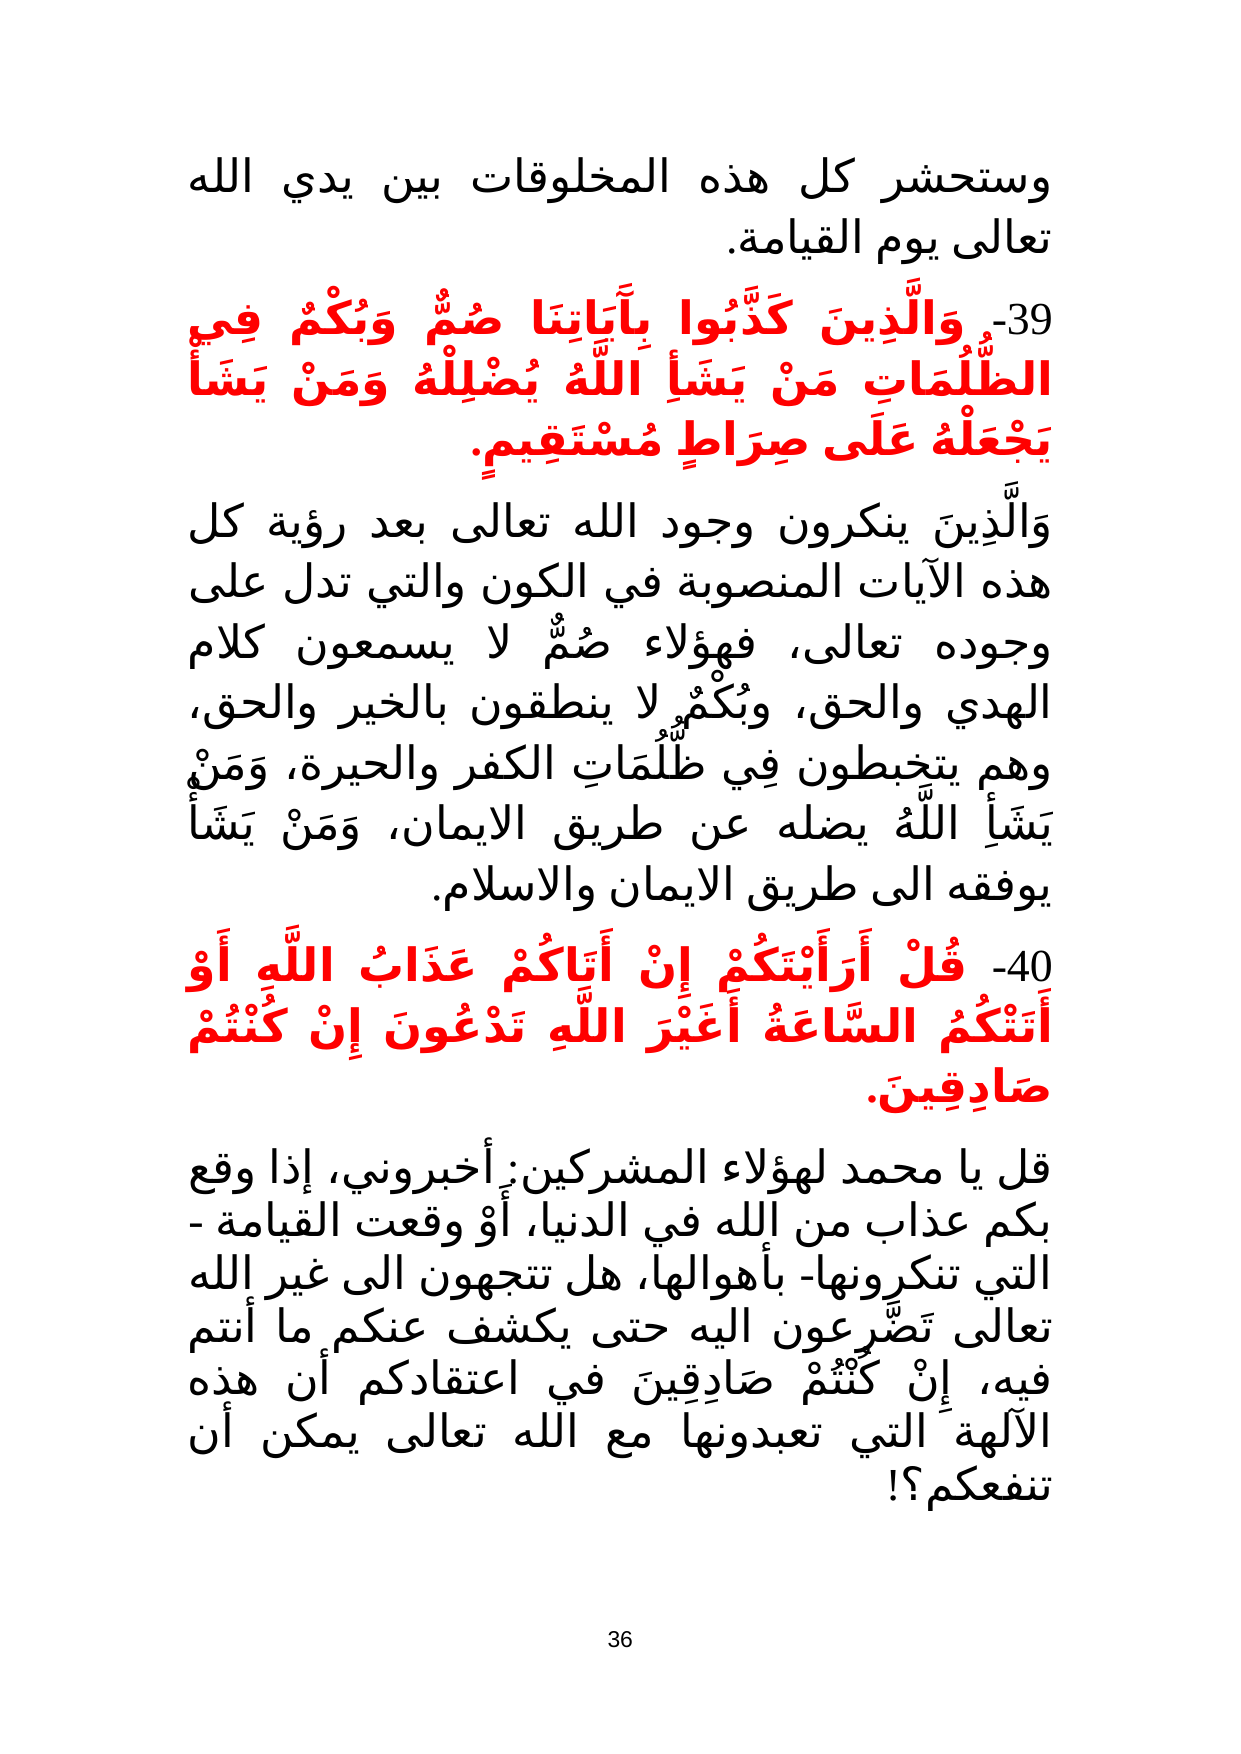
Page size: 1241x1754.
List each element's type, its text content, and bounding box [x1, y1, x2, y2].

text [187, 150, 1053, 263]
text قل يا محمد لهؤلاء المشركين: أخبروني، إذا وقع بكم عذاب من الله في الدنيا، أَوْ وقعت القيامة -التي تنكرونها- بأهوالها، هل تتجهون الى غير الله تعالى تَضَّرعون اليه حتى يكشف عنكم ما أنتم فيه، إِنْ كُنْتُمْ صَادِقِينَ في اعتقادكم أن هذه الآلهة التي تعبدونها مع الله تعالى يمكن أن تنفعكم؟! [187, 1141, 1053, 1510]
text 40- قُلْ أَرَأَيْتَكُمْ إِنْ أَتَاكُمْ عَذَابُ اللَّهِ أَوْ أَتَتْكُمُ السَّاعَةُ أَغَيْرَ اللَّهِ تَدْعُونَ إِنْ كُنْتُمْ صَادِقِينَ. [187, 939, 1053, 1112]
text 39- وَالَّذِينَ كَذَّبُوا بِآَيَاتِنَا صُمٌّ وَبُكْمٌ فِي الظُّلُمَاتِ مَنْ يَشَأِ اللَّهُ يُضْلِلْهُ وَمَنْ يَشَأْ يَجْعَلْهُ عَلَى صِرَاطٍ مُسْتَقِيمٍ. [187, 292, 1053, 466]
text وَالَّذِينَ ينكرون وجود الله تعالى بعد رؤية كل هذه الآيات المنصوبة في الكون والتي تدل على وجوده تعالى، فهؤلاء صُمٌّ لا يسمعون كلام الهدي والحق، وبُكْمٌ لا ينطقون بالخير والحق، وهم يتخبطون فِي ظُّلُمَاتِ الكفر والحيرة، وَمَنْ يَشَأِ اللَّهُ يضله عن طريق الايمان، وَمَنْ يَشَأْ يوفقه الى طريق الايمان والاسلام. [187, 494, 1053, 910]
